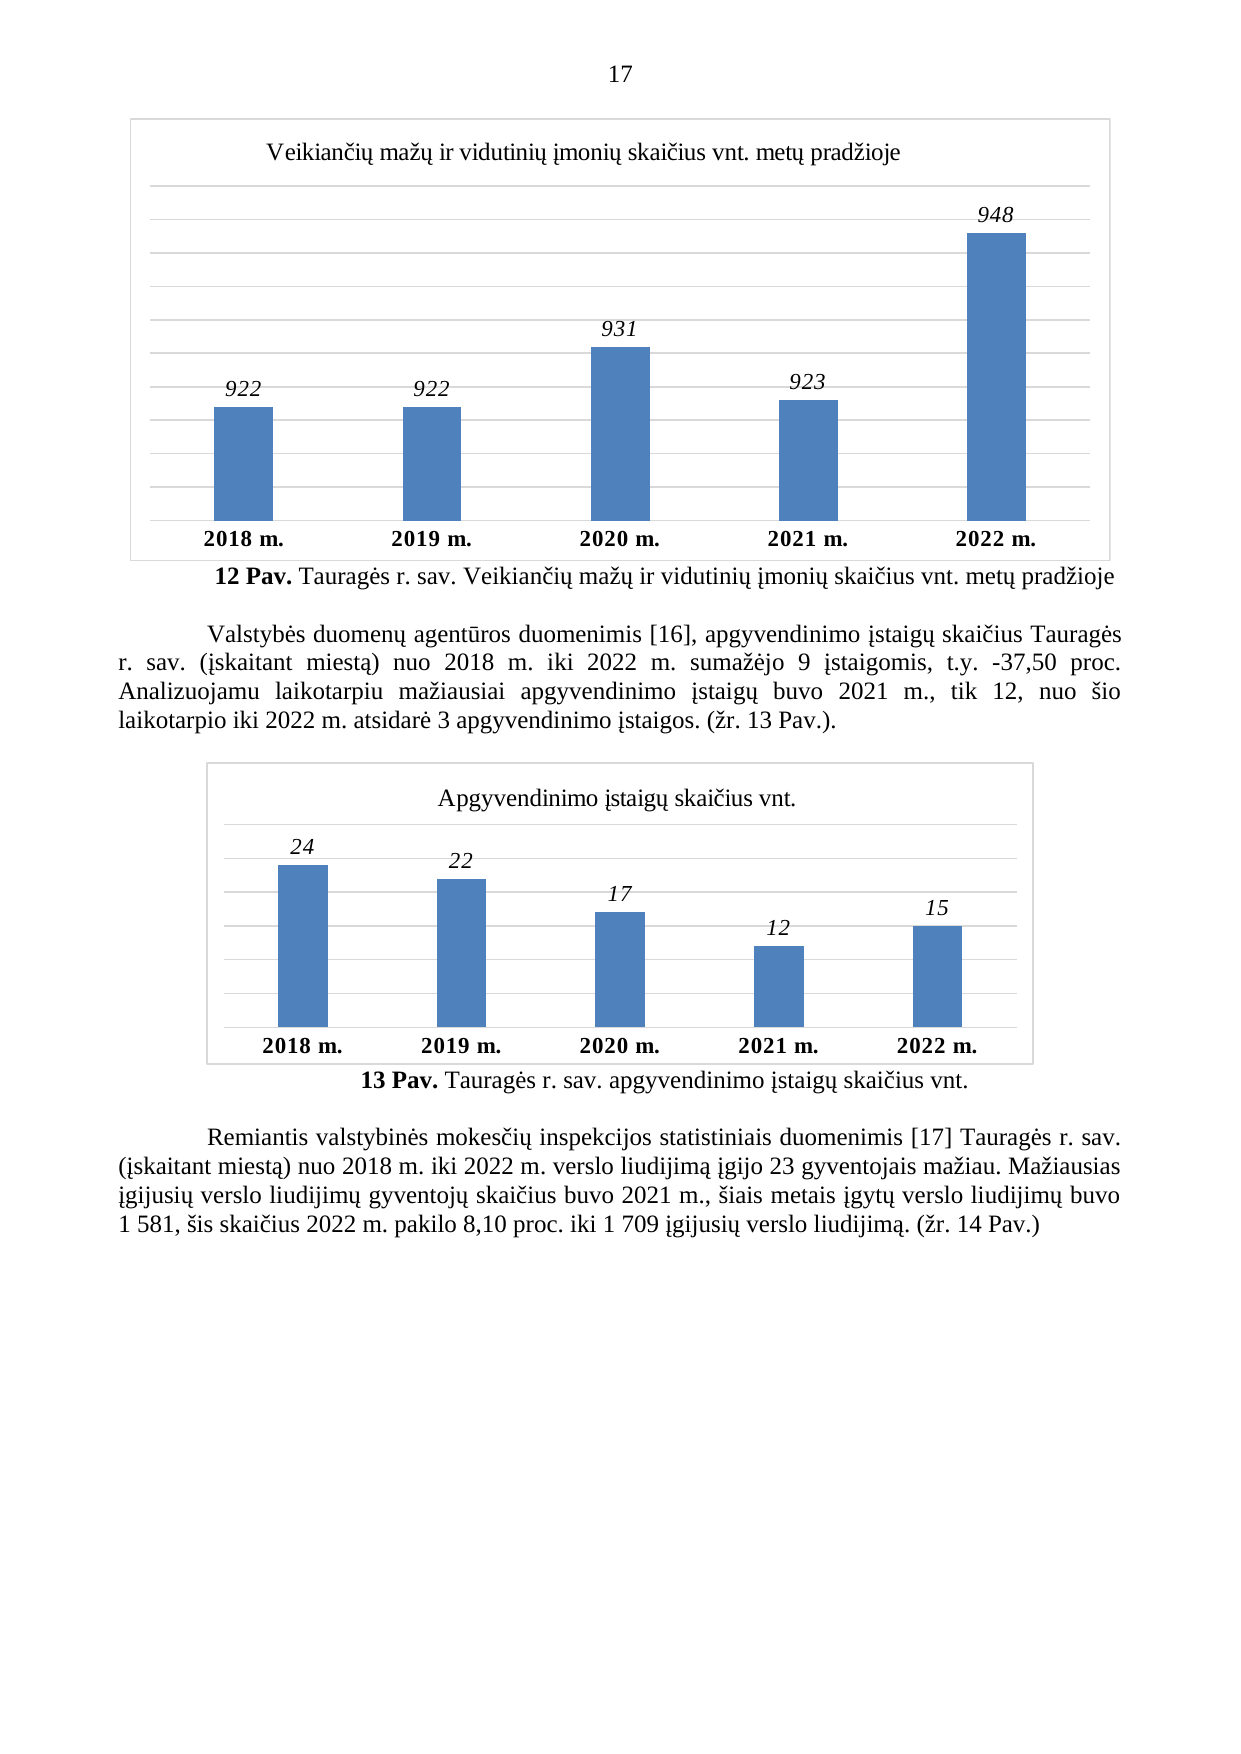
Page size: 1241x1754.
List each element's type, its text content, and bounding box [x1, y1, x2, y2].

text Remiantis valstybinės mokesčių inspekcijos statistiniais duomenimis [17] Tauragės r. sav. (įskaitant miestą) nuo 2018 m. iki 2022 m. verslo liudijimą įgijo 23 gyventojais mažiau. Mažiausias įgijusių verslo liudijimų gyventojų skaičius buvo 2021 m., šiais metais įgytų verslo liudijimų buvo 1 581, šis skaičius 2022 m. pakilo 8,10 proc. iki 1 709 įgijusių verslo liudijimą. (žr. 14 Pav.) [118, 1122, 1122, 1237]
text 12 Pav. Tauragės r. sav. Veikiančių mažų ir vidutinių įmonių skaičius vnt. metų pradžioje [118, 561, 1122, 590]
text 13 Pav. Tauragės r. sav. apgyvendinimo įstaigų skaičius vnt. [118, 1065, 1122, 1094]
text Valstybės duomenų agentūros duomenimis [16], apgyvendinimo įstaigų skaičius Tauragės r. sav. (įskaitant miestą) nuo 2018 m. iki 2022 m. sumažėjo 9 įstaigomis, t.y. -37,50 proc. Analizuojamu laikotarpiu mažiausiai apgyvendinimo įstaigų buvo 2021 m., tik 12, nuo šio laikotarpio iki 2022 m. atsidarė 3 apgyvendinimo įstaigos. (žr. 13 Pav.). [118, 619, 1122, 734]
